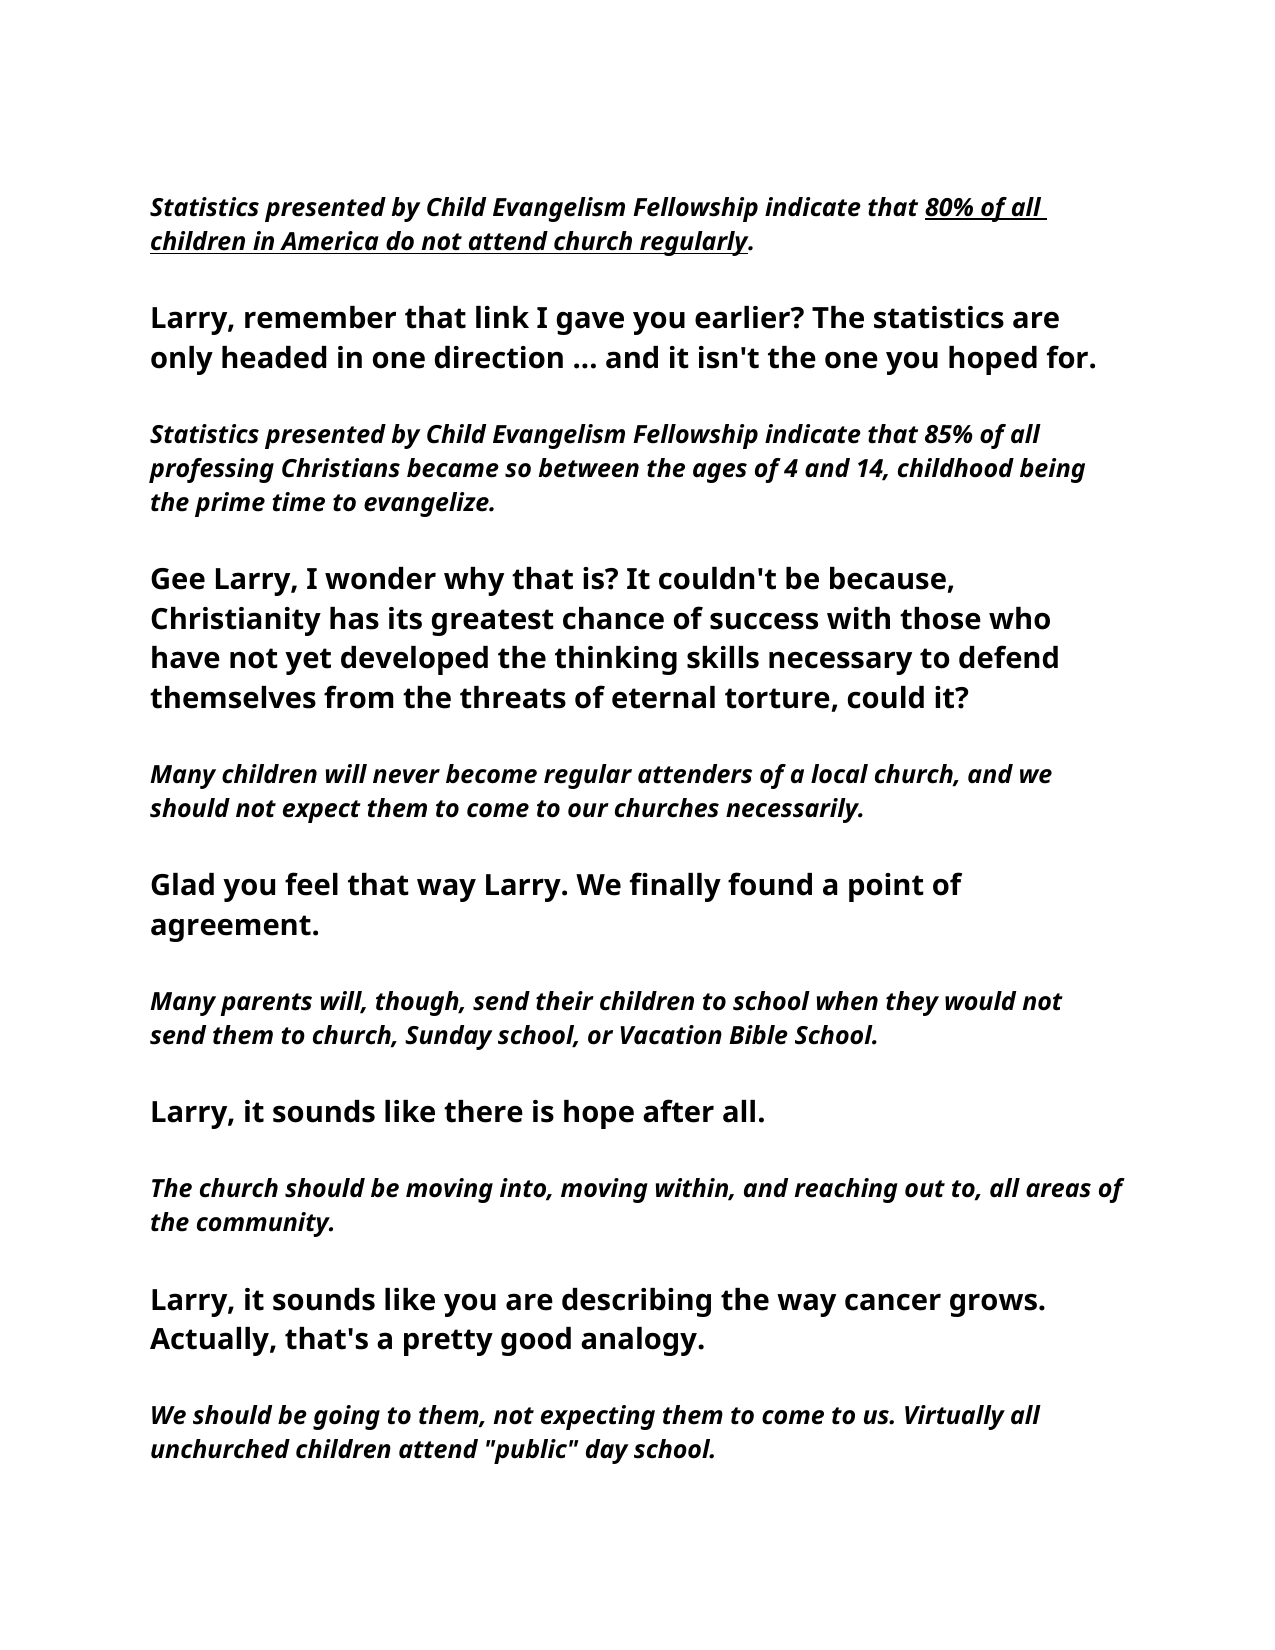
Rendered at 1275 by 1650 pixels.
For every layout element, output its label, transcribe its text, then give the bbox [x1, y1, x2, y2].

text Gee Larry, I wonder why that is? It couldn't be because, Christianity has its greatest chance of success with those who have not yet developed the thinking skills necessary to defend themselves from the threats of eternal torture, could it? [150, 558, 1125, 717]
text Statistics presented by Child Evangelism Fellowship indicate that 80% of all children in America do not attend church regularly. [150, 190, 1125, 258]
text Larry, it sounds like you are describing the way cancer grows. Actually, that's a pretty good analogy. [150, 1279, 1125, 1358]
text Larry, remember that link I gave you earlier? The statistics are only headed in one direction ... and it isn't the one you hoped for. [150, 297, 1125, 377]
text Many children will never become regular attenders of a local church, and we should not expect them to come to our churches necessarily. [150, 757, 1125, 825]
text Larry, it sounds like there is hope after all. [150, 1092, 1125, 1131]
text We should be going to them, not expecting them to come to us. Virtually all unchurched children attend "public" day school. [150, 1398, 1125, 1466]
text Glad you feel that way Larry. We finally found a point of agreement. [150, 865, 1125, 944]
text The church should be moving into, moving within, and reaching out to, all areas of the community. [150, 1171, 1125, 1239]
text Many parents will, though, send their children to school when they would not send them to church, Sunday school, or Vacation Bible School. [150, 984, 1125, 1052]
text Statistics presented by Child Evangelism Fellowship indicate that 85% of all professing Christians became so between the ages of 4 and 14, childhood being the prime time to evangelize. [150, 417, 1125, 519]
